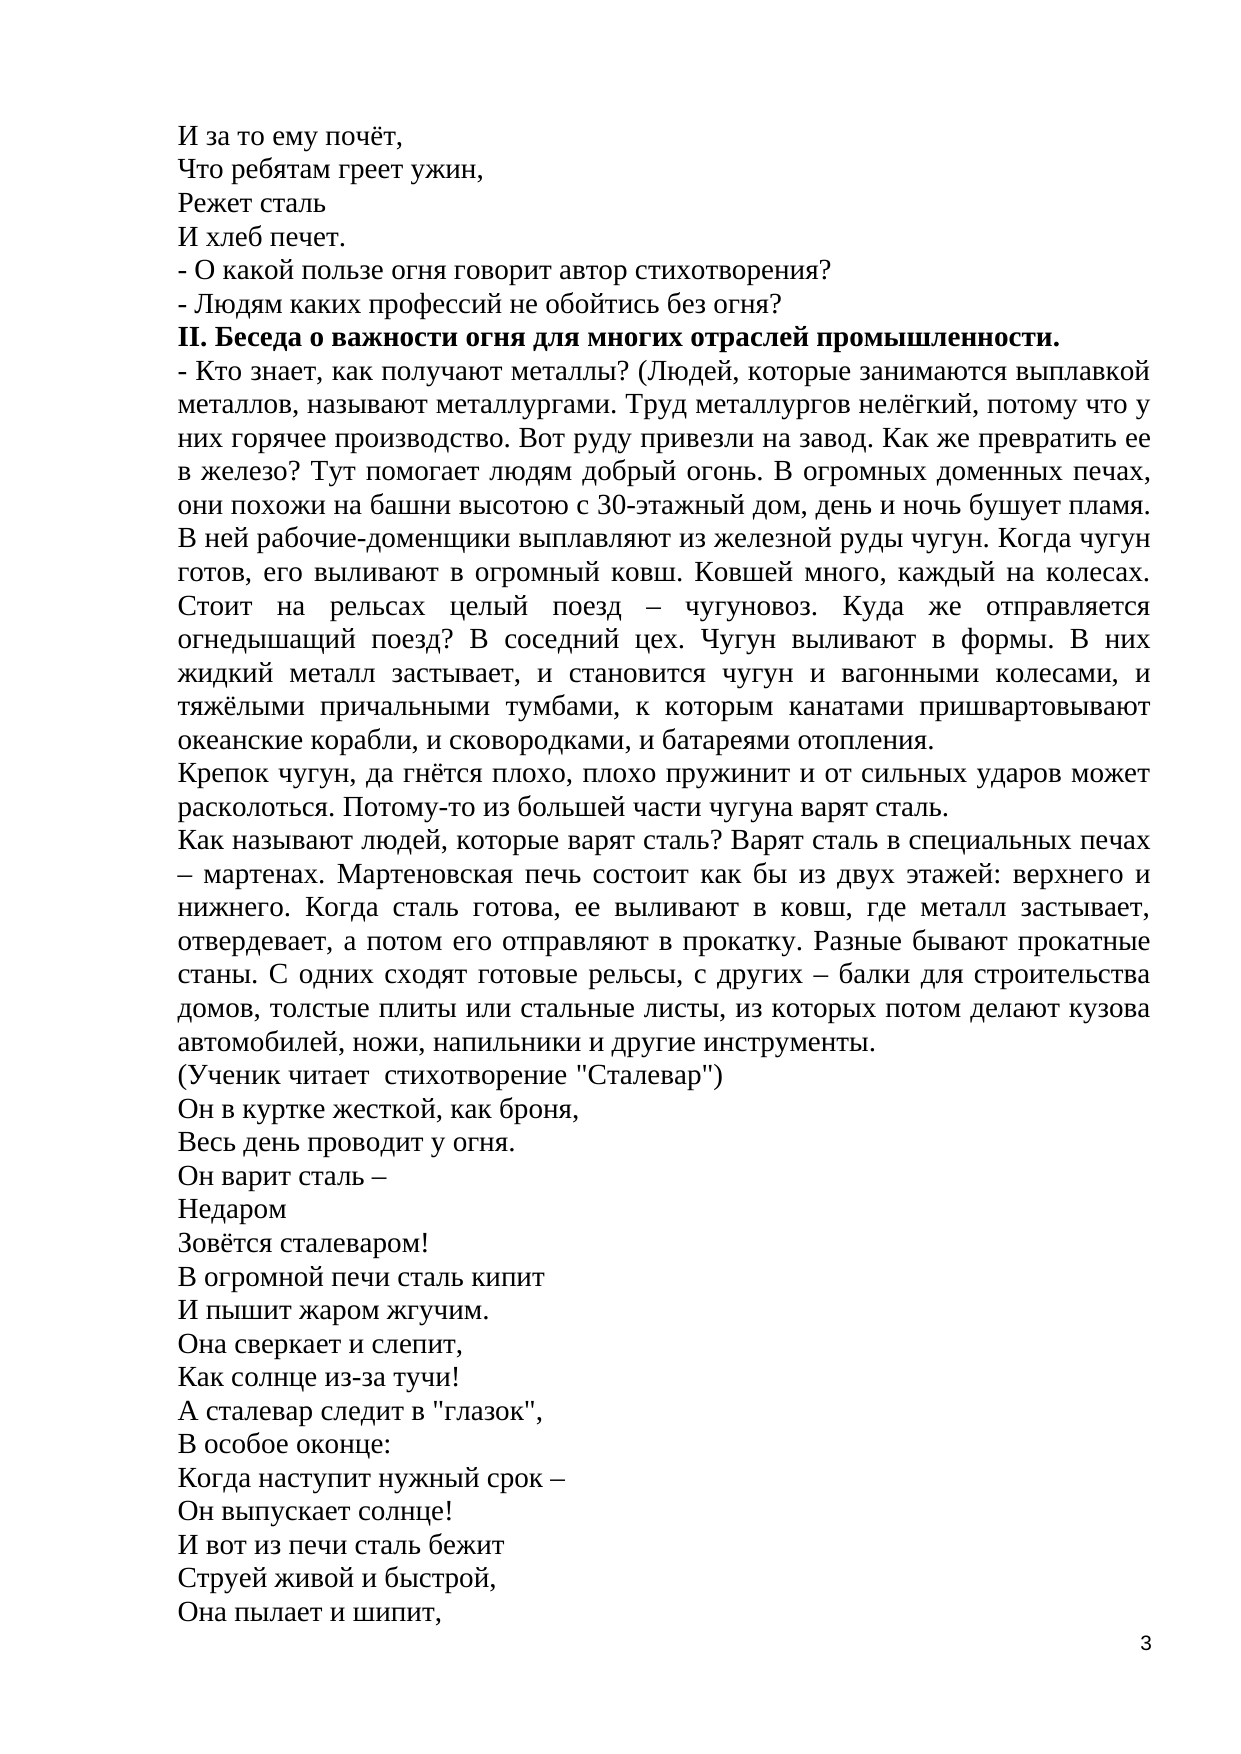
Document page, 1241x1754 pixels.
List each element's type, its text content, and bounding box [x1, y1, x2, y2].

text - О какой пользе огня говорит автор стихотворения? [177, 252, 1152, 286]
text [177, 118, 1152, 252]
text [177, 1091, 1152, 1628]
text II. Беседа о важности огня для многих отраслей промышленности. [177, 319, 1152, 353]
text - Кто знает, как получают металлы? (Людей, которые занимаются выплавкой металлов, называют металлургами. Труд металлургов нелёгкий, потому что у них горячее производство. Вот руду привезли на завод. Как же превратить ее в железо? Тут помогает людям добрый огонь. В огромных доменных печах, они похожи на башни высотою с 30-этажный дом, день и ночь бушует пламя. В ней рабочие-доменщики выплавляют из железной руды чугун. Когда чугун готов, его выливают в огромный ковш. Ковшей много, каждый на колесах. Стоит на рельсах целый поезд – чугуновоз. Куда же отправляется огнедышащий поезд? В соседний цех. Чугун выливают в формы. В них жидкий металл застывает, и становится чугун и вагонными колесами, и тяжёлыми причальными тумбами, к которым канатами пришвартовывают океанские корабли, и сковородками, и батареями отопления. Крепок чугун, да гнётся плохо, плохо пружинит и от сильных ударов может расколоться. Потому-то из большей части чугуна варят сталь. Как называют людей, которые варят сталь? Варят сталь в специальных печах – мартенах. Мартеновская печь состоит как бы из двух этажей: верхнего и нижнего. Когда сталь готова, ее выливают в ковш, где металл застывает, отвердевает, а потом его отправляют в прокатку. Разные бывают прокатные станы. С одних сходят готовые рельсы, с других – балки для строительства домов, толстые плиты или стальные листы, из которых потом делают кузова автомобилей, ножи, напильники и другие инструменты. (Ученик читает стихотворение "Сталевар") [177, 353, 1152, 1091]
text - Людям каких профессий не обойтись без огня? [177, 286, 1152, 319]
